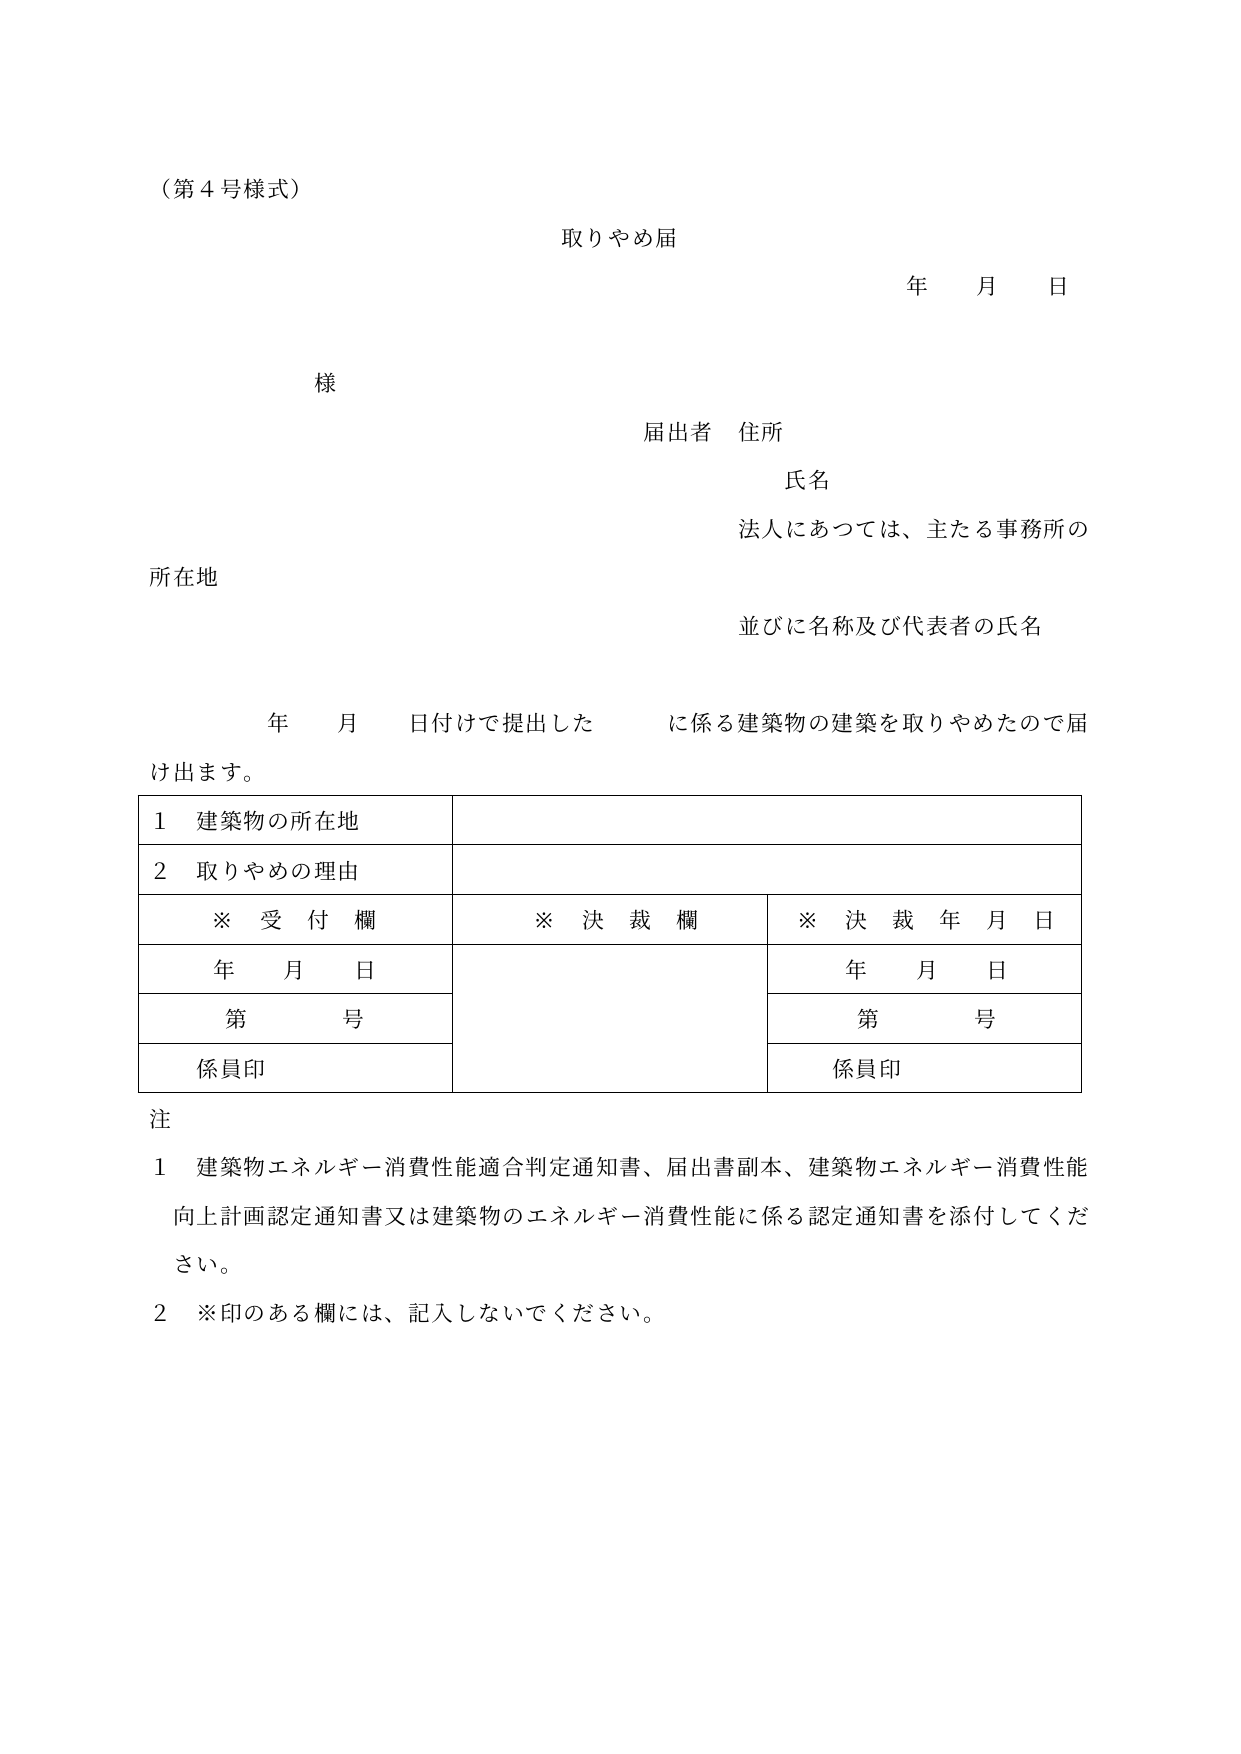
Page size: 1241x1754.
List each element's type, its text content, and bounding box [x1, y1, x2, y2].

table_cell 係員印 [768, 1044, 1081, 1092]
table_cell 第 号 [768, 994, 1081, 1043]
text （第４号様式） [149, 164, 1091, 212]
table_header １ 建築物の所在地 [139, 796, 452, 844]
text 届出者 住所 [149, 406, 1091, 455]
text 取りやめ届 [149, 212, 1091, 261]
table_header [453, 796, 1081, 844]
table_cell ※ 決 裁 欄 [453, 895, 767, 943]
text 年 月 日 [149, 261, 1070, 309]
table_cell 年 月 日 [139, 945, 452, 993]
table_cell ※ 決 裁 年 月 日 [768, 895, 1081, 943]
table_cell [453, 945, 767, 1092]
text 並びに名称及び代表者の氏名 [149, 601, 1091, 649]
table_cell [453, 845, 1081, 894]
table_cell 年 月 日 [768, 945, 1081, 993]
text 注 [149, 1093, 1091, 1142]
text １ 建築物エネルギー消費性能適合判定通知書、届出書副本、建築物エネルギー消費性能向上計画認定通知書又は建築物のエネルギー消費性能に係る認定通知書を添付してください。 [149, 1142, 1091, 1287]
text 様 [149, 358, 1091, 406]
text 氏名 [149, 455, 1091, 503]
text 法人にあつては、主たる事務所の所在地 [149, 503, 1091, 601]
table_cell 第 号 [139, 994, 452, 1043]
table_cell ２ 取りやめの理由 [139, 845, 452, 894]
table_cell 係員印 [139, 1044, 452, 1092]
text ２ ※印のある欄には、記入しないでください。 [149, 1287, 1091, 1336]
text 年 月 日付けで提出した に係る建築物の建築を取りやめたので届け出ます。 [149, 698, 1091, 795]
table_cell ※ 受 付 欄 [139, 895, 452, 943]
